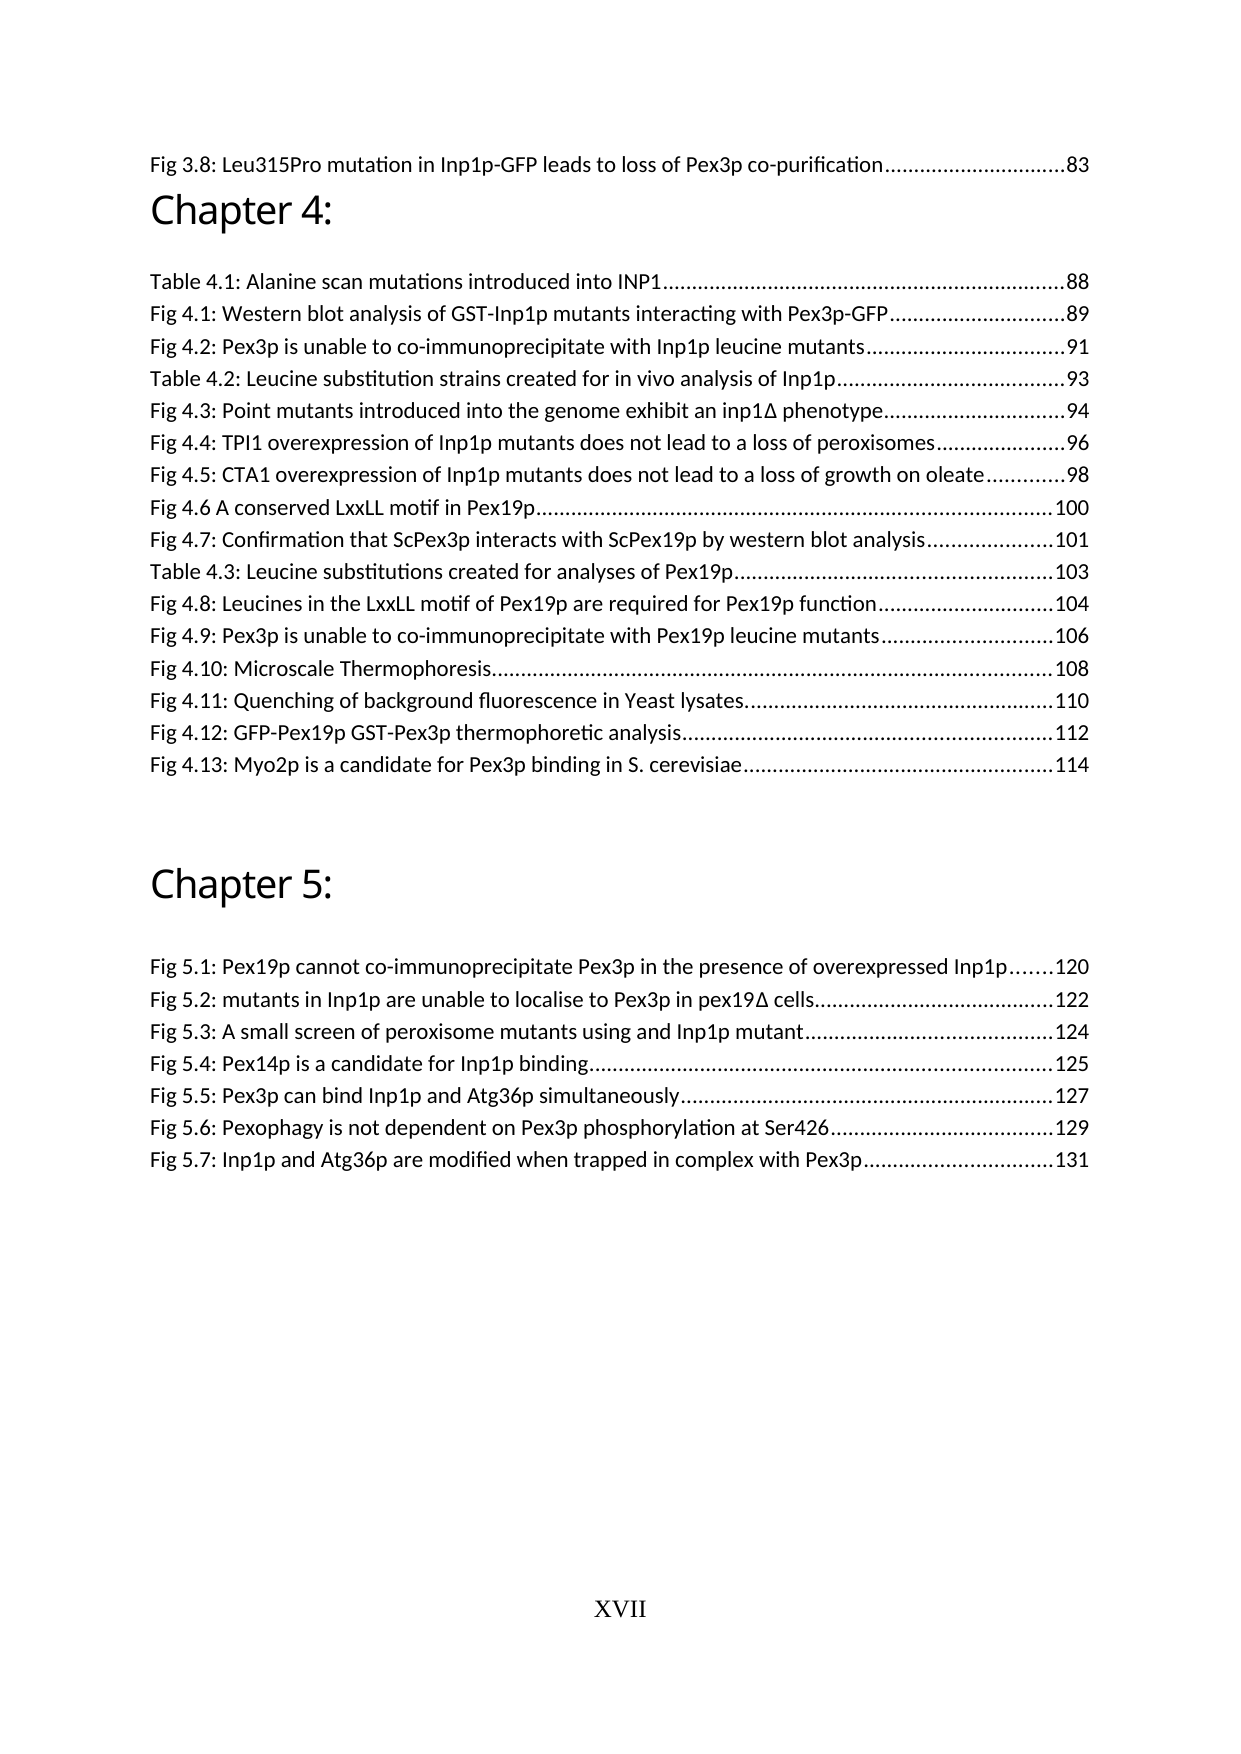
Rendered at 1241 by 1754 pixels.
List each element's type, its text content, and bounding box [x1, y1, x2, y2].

text Fig 4.7: Confirmation that ScPex3p interacts with ScPex19p by western blot analysis 101 [150, 525, 1090, 553]
text Fig 4.5: CTA1 overexpression of Inp1p mutants does not lead to a loss of growth on oleate 98 [150, 461, 1090, 488]
text Fig 5.6: Pexophagy is not dependent on Pex3p phosphorylation at Ser426 129 [150, 1113, 1090, 1141]
text Fig 5.2: mutants in Inp1p are unable to localise to Pex3p in pex19Δ cells 122 [150, 985, 1090, 1013]
title Chapter 5: [150, 857, 1090, 911]
text Fig 4.6 A conserved LxxLL motif in Pex19p 100 [150, 493, 1090, 521]
text Fig 5.7: Inp1p and Atg36p are modified when trapped in complex with Pex3p 131 [150, 1146, 1090, 1174]
text Fig 4.11: Quenching of background fluorescence in Yeast lysates. 110 [150, 686, 1090, 714]
text Fig 4.1: Western blot analysis of GST-Inp1p mutants interacting with Pex3p-GFP 89 [150, 299, 1090, 328]
text Fig 5.5: Pex3p can bind Inp1p and Atg36p simultaneously 127 [150, 1081, 1090, 1109]
text Fig 4.8: Leucines in the LxxLL motif of Pex19p are required for Pex19p function 104 [150, 589, 1090, 617]
text Table 4.1: Alanine scan mutations introduced into INP1 88 [150, 267, 1090, 295]
text Table 4.2: Leucine substitution strains created for in vivo analysis of Inp1p 93 [150, 364, 1090, 392]
text Fig 4.3: Point mutants introduced into the genome exhibit an inp1Δ phenotype 94 [150, 396, 1090, 424]
text Fig 5.3: A small screen of peroxisome mutants using and Inp1p mutant 124 [150, 1017, 1090, 1045]
text Fig 4.4: TPI1 overexpression of Inp1p mutants does not lead to a loss of peroxisomes 96 [150, 428, 1090, 456]
text Fig 4.10: Microscale Thermophoresis 108 [150, 654, 1090, 682]
text Fig 5.4: Pex14p is a candidate for Inp1p binding 125 [150, 1049, 1090, 1077]
title Chapter 4: [150, 182, 1090, 236]
text Fig 4.2: Pex3p is unable to co-immunoprecipitate with Inp1p leucine mutants 91 [150, 332, 1090, 360]
text Table 4.3: Leucine substitutions created for analyses of Pex19p 103 [150, 557, 1090, 585]
text Fig 4.9: Pex3p is unable to co-immunoprecipitate with Pex19p leucine mutants 106 [150, 621, 1090, 649]
text Fig 5.1: Pex19p cannot co-immunoprecipitate Pex3p in the presence of overexpressed Inp1p 120 [150, 952, 1090, 981]
text Fig 4.13: Myo2p is a candidate for Pex3p binding in S. cerevisiae 114 [150, 750, 1090, 778]
text Fig 3.8: Leu315Pro mutation in Inp1p-GFP leads to loss of Pex3p co-purification 83 [150, 150, 1090, 178]
text Fig 4.12: GFP-Pex19p GST-Pex3p thermophoretic analysis 112 [150, 718, 1090, 746]
